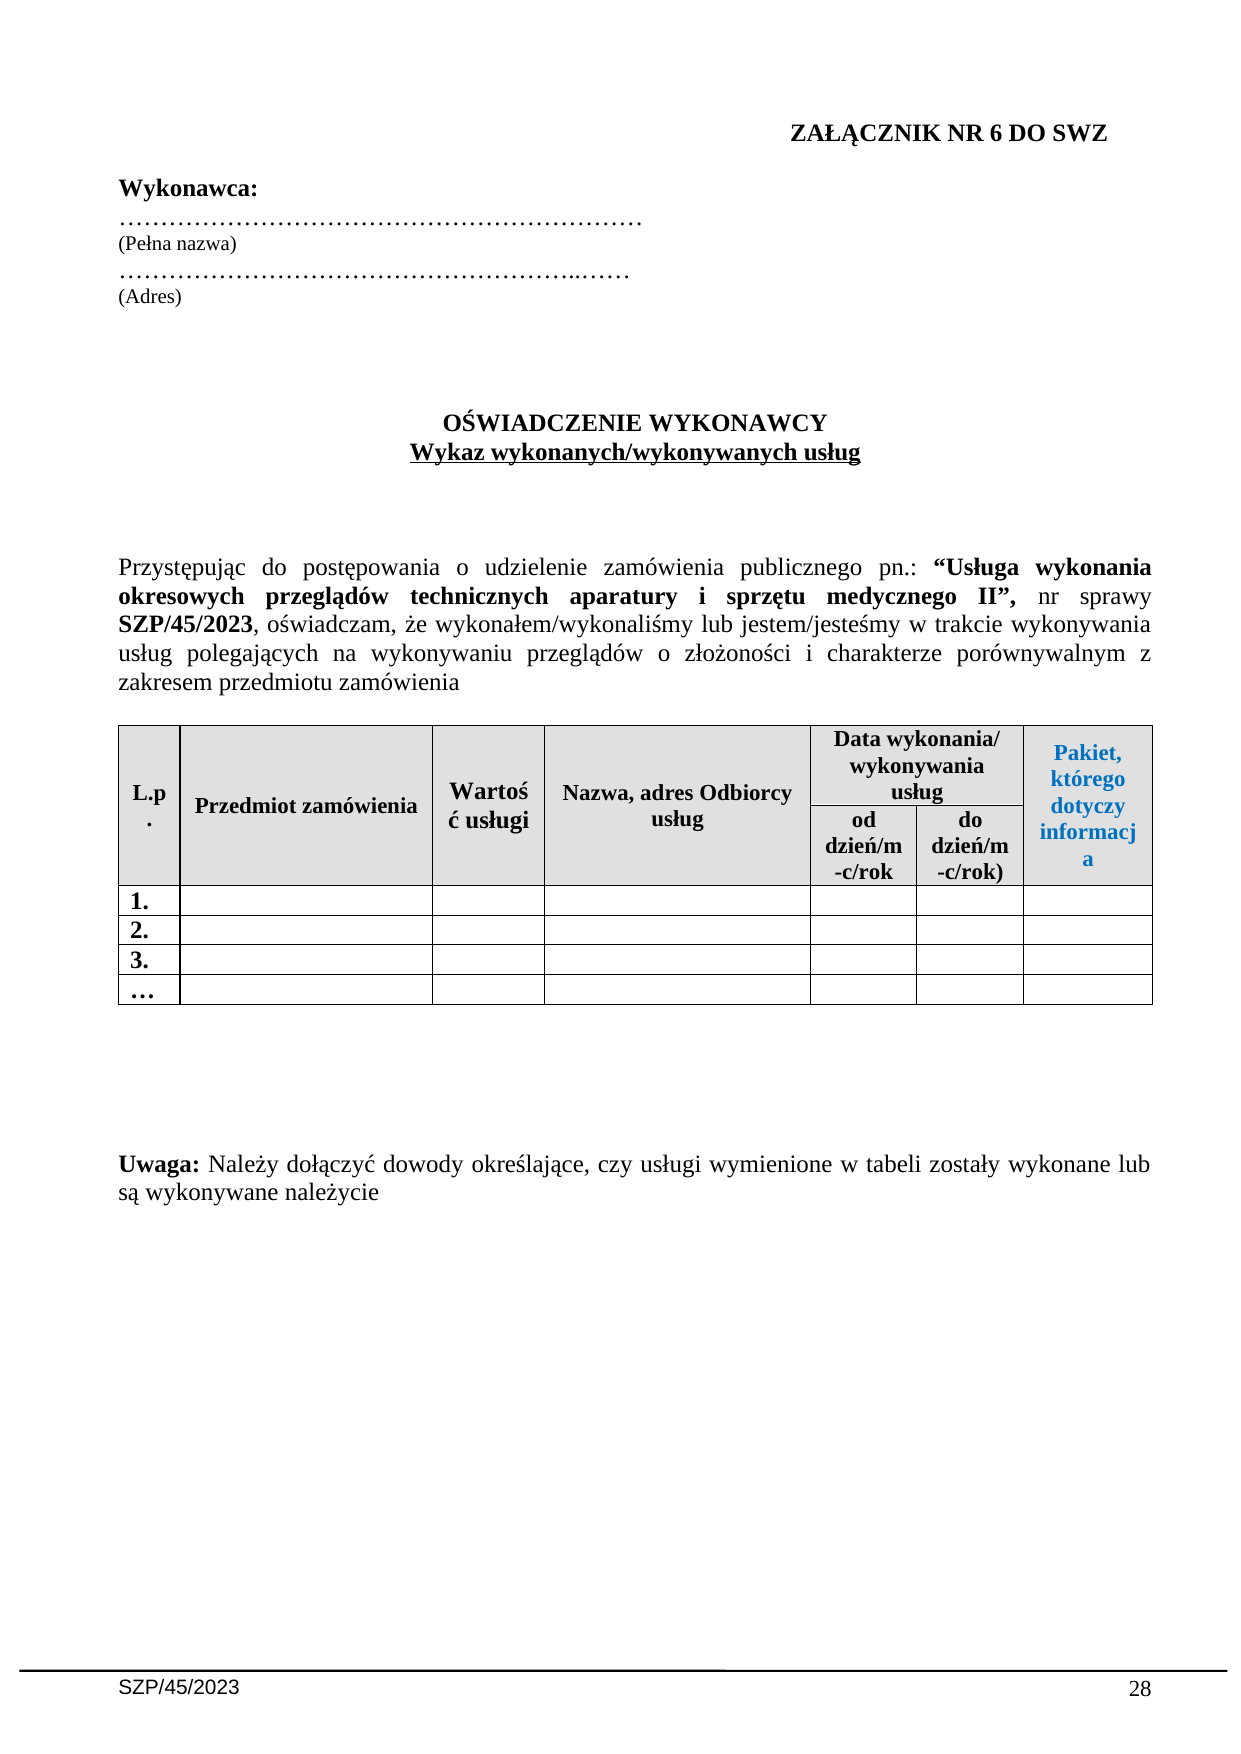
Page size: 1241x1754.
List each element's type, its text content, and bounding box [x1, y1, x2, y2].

table_header Data wykonania/ wykonywania usług [811, 726, 1023, 804]
table_cell od dzień/m-c/rok [811, 806, 916, 885]
table_header L.p. [119, 726, 179, 885]
table_cell [545, 945, 810, 974]
table_cell [811, 945, 916, 974]
table_cell [545, 886, 810, 914]
text Wykonawca: [118, 173, 656, 202]
table_cell [1024, 975, 1152, 1004]
table_cell [181, 886, 432, 914]
table_cell 2. [119, 916, 179, 944]
table_cell [181, 916, 432, 944]
table_cell [1024, 916, 1152, 944]
table_cell [545, 916, 810, 944]
text Przystępując do postępowania o udzielenie zamówienia publicznego pn.: “Usługa wykonania okresowych przeglądów technicznych aparatury i sprzętu medycznego II”, nr sprawy SZP/45/2023, oświadczam, że wykonałem/wykonaliśmy lub jestem/jesteśmy w trakcie wykonywania usług polegających na wykonywaniu przeglądów o złożoności i charakterze porównywalnym z zakresem przedmiotu zamówienia [118, 552, 1152, 696]
table_cell do dzień/m-c/rok) [917, 806, 1023, 885]
table_cell 1. [119, 886, 179, 914]
table_cell [1024, 945, 1152, 974]
table_cell [811, 886, 916, 914]
table_header Wartość usługi [433, 726, 544, 885]
table_header Nazwa, adres Odbiorcy usług [545, 726, 810, 885]
table_cell [917, 886, 1023, 914]
table_cell [181, 975, 432, 1004]
table_cell [917, 975, 1023, 1004]
text Wykaz wykonanych/wykonywanych usług [118, 437, 1152, 466]
text ………………………………………………..…… [118, 255, 656, 283]
table_header Przedmiot zamówienia [181, 726, 432, 885]
table_header Pakiet, którego dotyczy informacja [1024, 726, 1152, 885]
table_cell [811, 916, 916, 944]
text ……………………………………………………… [118, 202, 656, 231]
table_cell [917, 916, 1023, 944]
table_cell [545, 975, 810, 1004]
table_cell [433, 916, 544, 944]
table_cell [181, 945, 432, 974]
table_cell [433, 886, 544, 914]
text (Pełna nazwa) [118, 231, 656, 255]
text OŚWIADCZENIE WYKONAWCY [118, 408, 1152, 437]
table_cell [811, 975, 916, 1004]
text Uwaga: Należy dołączyć dowody określające, czy usługi wymienione w tabeli zostały wykonane lub są wykonywane należycie [118, 1149, 1152, 1206]
text ZAŁĄCZNIK NR 6 DO SWZ [192, 118, 1108, 147]
table_cell 3. [119, 945, 179, 974]
table_cell [917, 945, 1023, 974]
text (Adres) [118, 283, 656, 308]
table_cell [433, 945, 544, 974]
table_cell [1024, 886, 1152, 914]
table_cell [433, 975, 544, 1004]
table_cell … [119, 975, 179, 1004]
